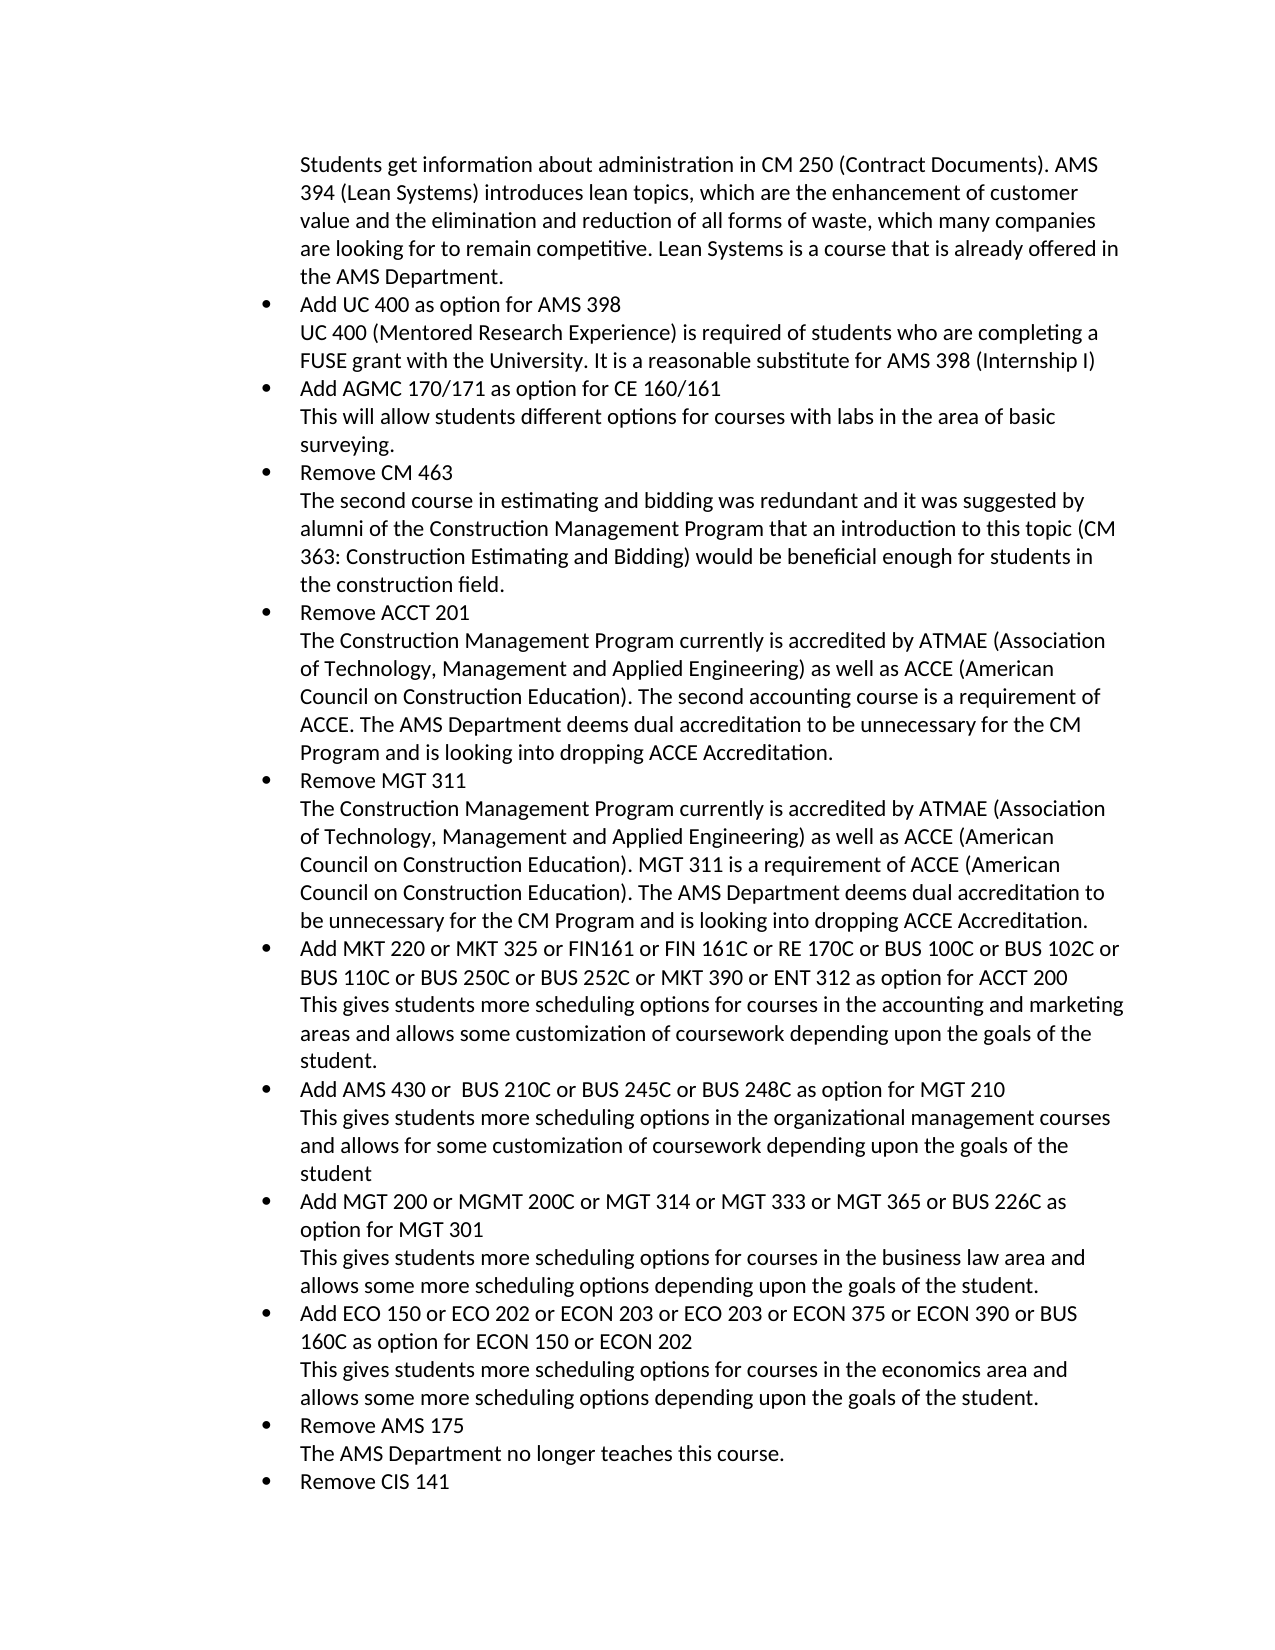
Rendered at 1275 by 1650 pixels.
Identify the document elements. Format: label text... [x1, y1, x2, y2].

list Add MGT 200 or MGMT 200C or MGT 314 or MGT 333 or MGT 365 or BUS 226C as option for MGT 301 [262, 1187, 1125, 1243]
text Students get information about administration in CM 250 (Contract Documents). AMS 394 (Lean Systems) introduces lean topics, which are the enhancement of customer value and the elimination and reduction of all forms of waste, which many companies are looking for to remain competitive. Lean Systems is a course that is already offered in the AMS Department. [300, 150, 1125, 290]
list Add UC 400 as option for AMS 398 [262, 290, 1125, 318]
list This gives students more scheduling options for courses in the economics area and allows some more scheduling options depending upon the goals of the student. [300, 1355, 1125, 1411]
text The AMS Department no longer teaches this course. [300, 1439, 1125, 1467]
list Remove CM 463 [262, 458, 1125, 486]
list Add ECO 150 or ECO 202 or ECON 203 or ECO 203 or ECON 375 or ECON 390 or BUS 160C as option for ECON 150 or ECON 202 [262, 1299, 1125, 1355]
list Add AGMC 170/171 as option for CE 160/161 [262, 374, 1125, 402]
list Add AMS 430 or BUS 210C or BUS 245C or BUS 248C as option for MGT 210 [262, 1075, 1125, 1103]
text This will allow students different options for courses with labs in the area of basic surveying. [300, 402, 1125, 458]
list Add MKT 220 or MKT 325 or FIN161 or FIN 161C or RE 170C or BUS 100C or BUS 102C or BUS 110C or BUS 250C or BUS 252C or MKT 390 or ENT 312 as option for ACCT 200 [262, 934, 1125, 991]
text The second course in estimating and bidding was redundant and it was suggested by alumni of the Construction Management Program that an introduction to this topic (CM 363: Construction Estimating and Bidding) would be beneficial enough for students in the construction field. [300, 486, 1125, 598]
text The Construction Management Program currently is accredited by ATMAE (Association of Technology, Management and Applied Engineering) as well as ACCE (American Council on Construction Education). The second accounting course is a requirement of ACCE. The AMS Department deems dual accreditation to be unnecessary for the CM Program and is looking into dropping ACCE Accreditation. [300, 626, 1125, 766]
list Remove ACCT 201 [262, 598, 1125, 626]
list This gives students more scheduling options in the organizational management courses and allows for some customization of coursework depending upon the goals of the student [300, 1103, 1125, 1187]
list Remove CIS 141 [262, 1467, 1125, 1495]
list Remove AMS 175 [262, 1411, 1125, 1439]
list UC 400 (Mentored Research Experience) is required of students who are completing a FUSE grant with the University. It is a reasonable substitute for AMS 398 (Internship I) [300, 318, 1125, 374]
text The Construction Management Program currently is accredited by ATMAE (Association of Technology, Management and Applied Engineering) as well as ACCE (American Council on Construction Education). MGT 311 is a requirement of ACCE (American Council on Construction Education). The AMS Department deems dual accreditation to be unnecessary for the CM Program and is looking into dropping ACCE Accreditation. [300, 794, 1125, 934]
list This gives students more scheduling options for courses in the business law area and allows some more scheduling options depending upon the goals of the student. [300, 1243, 1125, 1299]
list Remove MGT 311 [262, 766, 1125, 794]
list This gives students more scheduling options for courses in the accounting and marketing areas and allows some customization of coursework depending upon the goals of the student. [300, 991, 1125, 1075]
